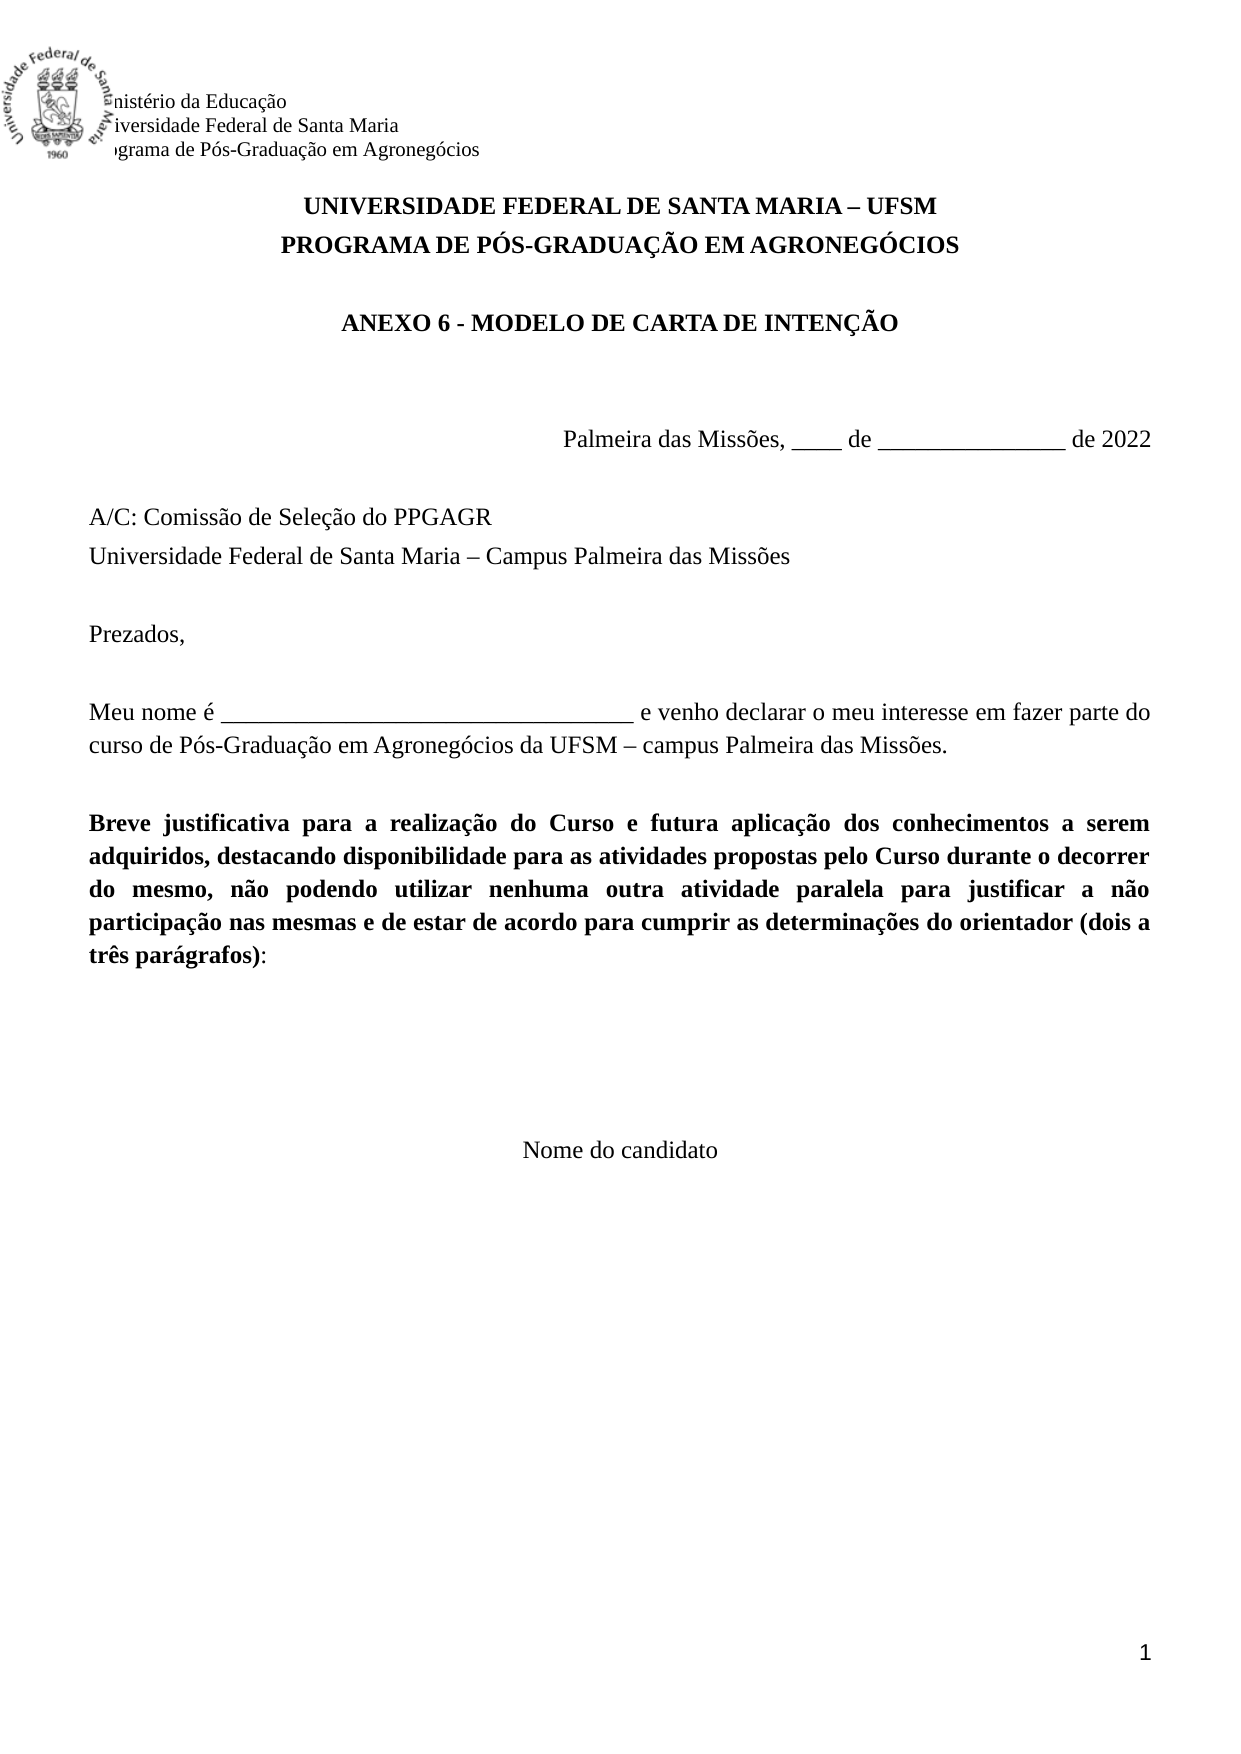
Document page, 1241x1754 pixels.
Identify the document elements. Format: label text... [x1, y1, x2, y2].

text Meu nome é _________________________________ e venho declarar o meu interesse em fazer parte do curso de Pós-Graduação em Agronegócios da UFSM – campus Palmeira das Missões. [89, 697, 1152, 759]
text Breve justificativa para a realização do Curso e futura aplicação dos conhecimentos a serem adquiridos, destacando disponibilidade para as atividades propostas pelo Curso durante o decorrer do mesmo, não podendo utilizar nenhuma outra atividade paralela para justificar a não participação nas mesmas e de estar de acordo para cumprir as determinações do orientador (dois a três parágrafos): [89, 808, 1152, 969]
text PROGRAMA DE PÓS-GRADUAÇÃO EM AGRONEGÓCIOS [89, 230, 1152, 258]
text ANEXO 6 - MODELO DE CARTA DE INTENÇÃO [89, 308, 1152, 336]
text Nome do candidato [89, 1135, 1152, 1164]
text Palmeira das Missões, ____ de _______________ de 2022 [89, 424, 1152, 453]
text Prezados, [89, 619, 1152, 648]
text A/C: Comissão de Seleção do PPGAGR [89, 502, 1152, 531]
picture [0, 45, 115, 160]
text UNIVERSIDADE FEDERAL DE SANTA MARIA – UFSM [89, 191, 1152, 219]
text Universidade Federal de Santa Maria – Campus Palmeira das Missões [89, 541, 1152, 570]
